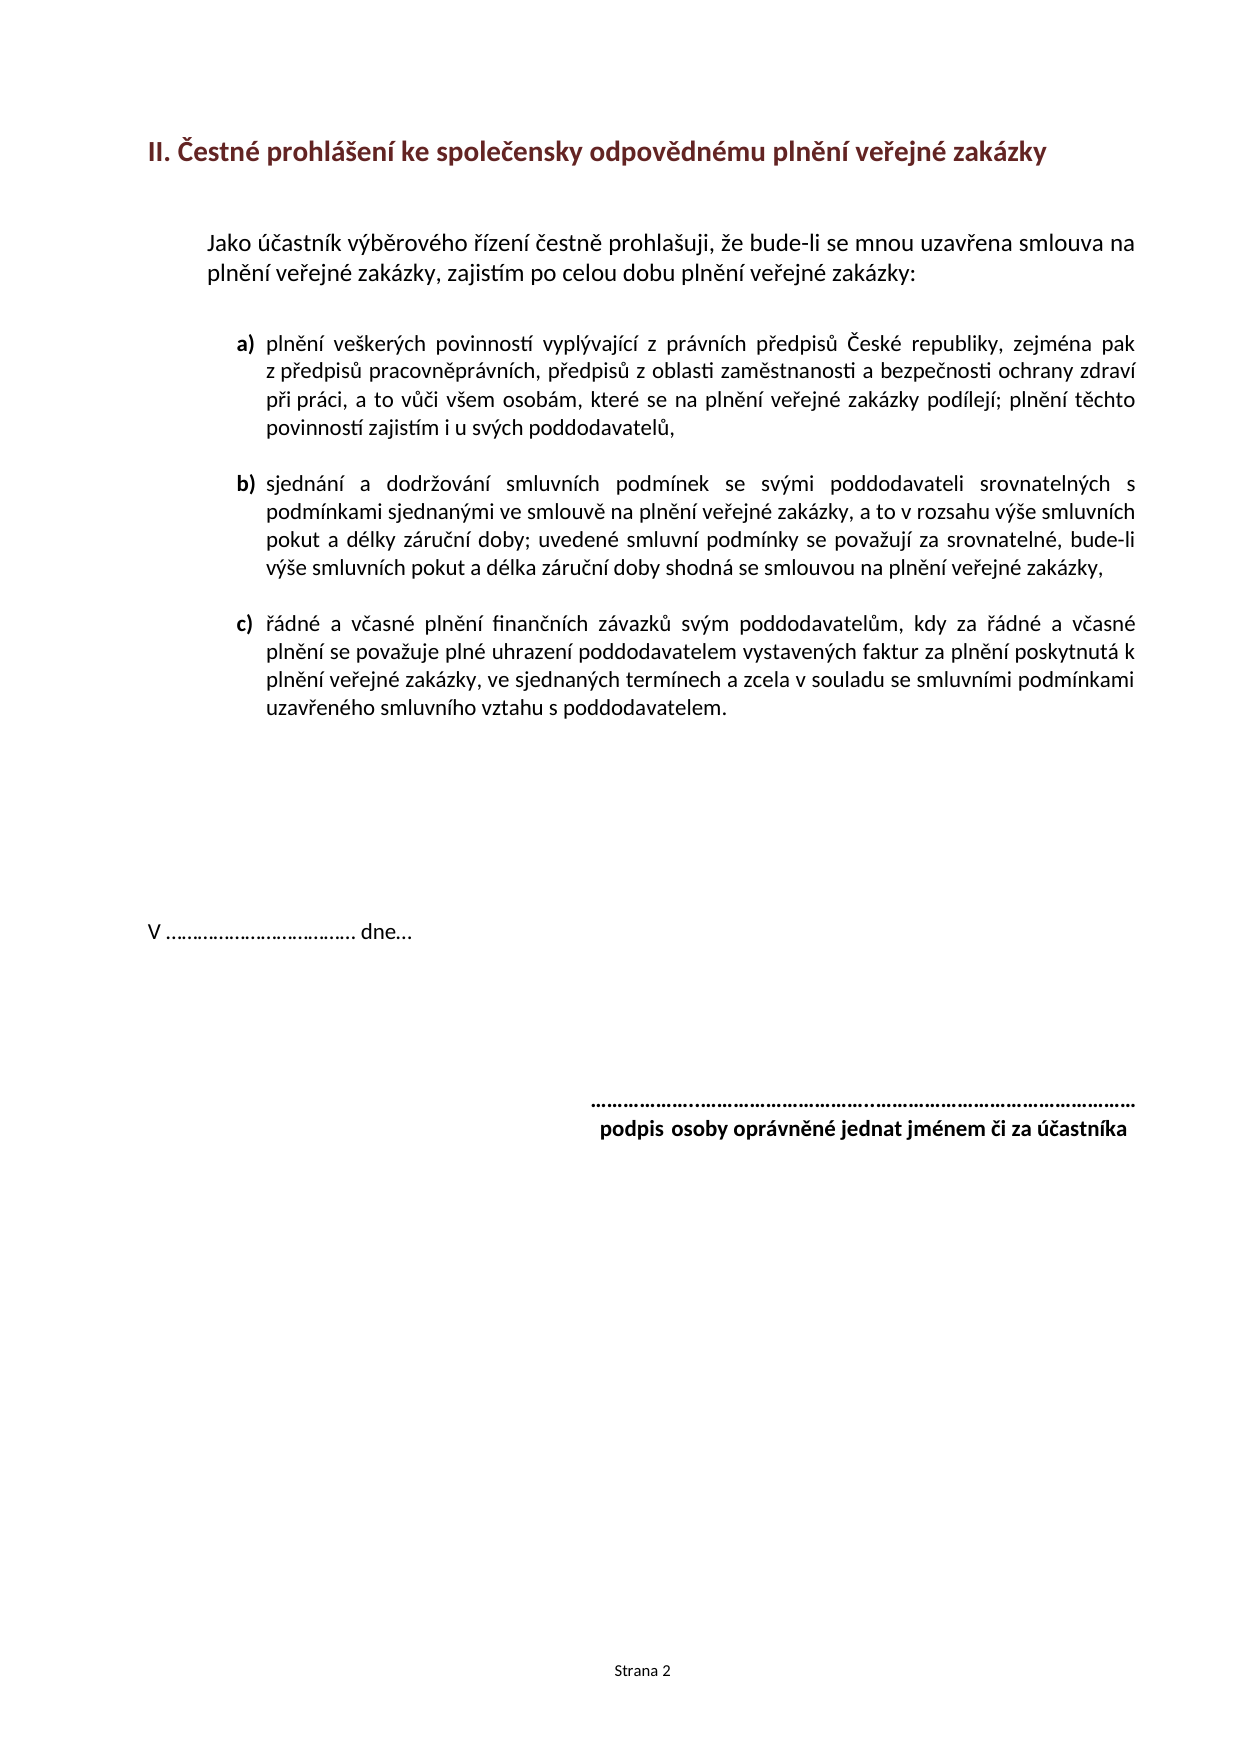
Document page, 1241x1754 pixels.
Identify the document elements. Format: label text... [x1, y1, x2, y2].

text sjednání a dodržování smluvních podmínek se svými poddodavateli srovnatelných s podmínkami sjednanými ve smlouvě na plnění veřejné zakázky, a to v rozsahu výše smluvních pokut a délky záruční doby; uvedené smluvní podmínky se považují za srovnatelné, bude-li výše smluvních pokut a délka záruční doby shodná se smlouvou na plnění veřejné zakázky, [236, 469, 1137, 581]
text V ……………………………… dne… [148, 917, 1137, 945]
text podpis osoby oprávněné jednat jménem či za účastníka [148, 1114, 1137, 1142]
text Jako účastník výběrového řízení čestně prohlašuji, že bude-li se mnou uzavřena smlouva na plnění veřejné zakázky, zajistím po celou dobu plnění veřejné zakázky: [207, 227, 1137, 288]
text řádné a včasné plnění finančních závazků svým poddodavatelům, kdy za řádné a včasné plnění se považuje plné uhrazení poddodavatelem vystavených faktur za plnění poskytnutá k plnění veřejné zakázky, ve sjednaných termínech a zcela v souladu se smluvními podmínkami uzavřeného smluvního vztahu s poddodavatelem. [236, 609, 1137, 721]
text plnění veškerých povinností vyplývající z právních předpisů České republiky, zejména pak z předpisů pracovněprávních, předpisů z oblasti zaměstnanosti a bezpečnosti ochrany zdraví při práci, a to vůči všem osobám, které se na plnění veřejné zakázky podílejí; plnění těchto povinností zajistím i u svých poddodavatelů, [236, 329, 1137, 441]
text ………………..…………………………..………………………………………… [148, 1086, 1137, 1114]
text II. Čestné prohlášení ke společensky odpovědnému plnění veřejné zakázky [148, 133, 1137, 168]
